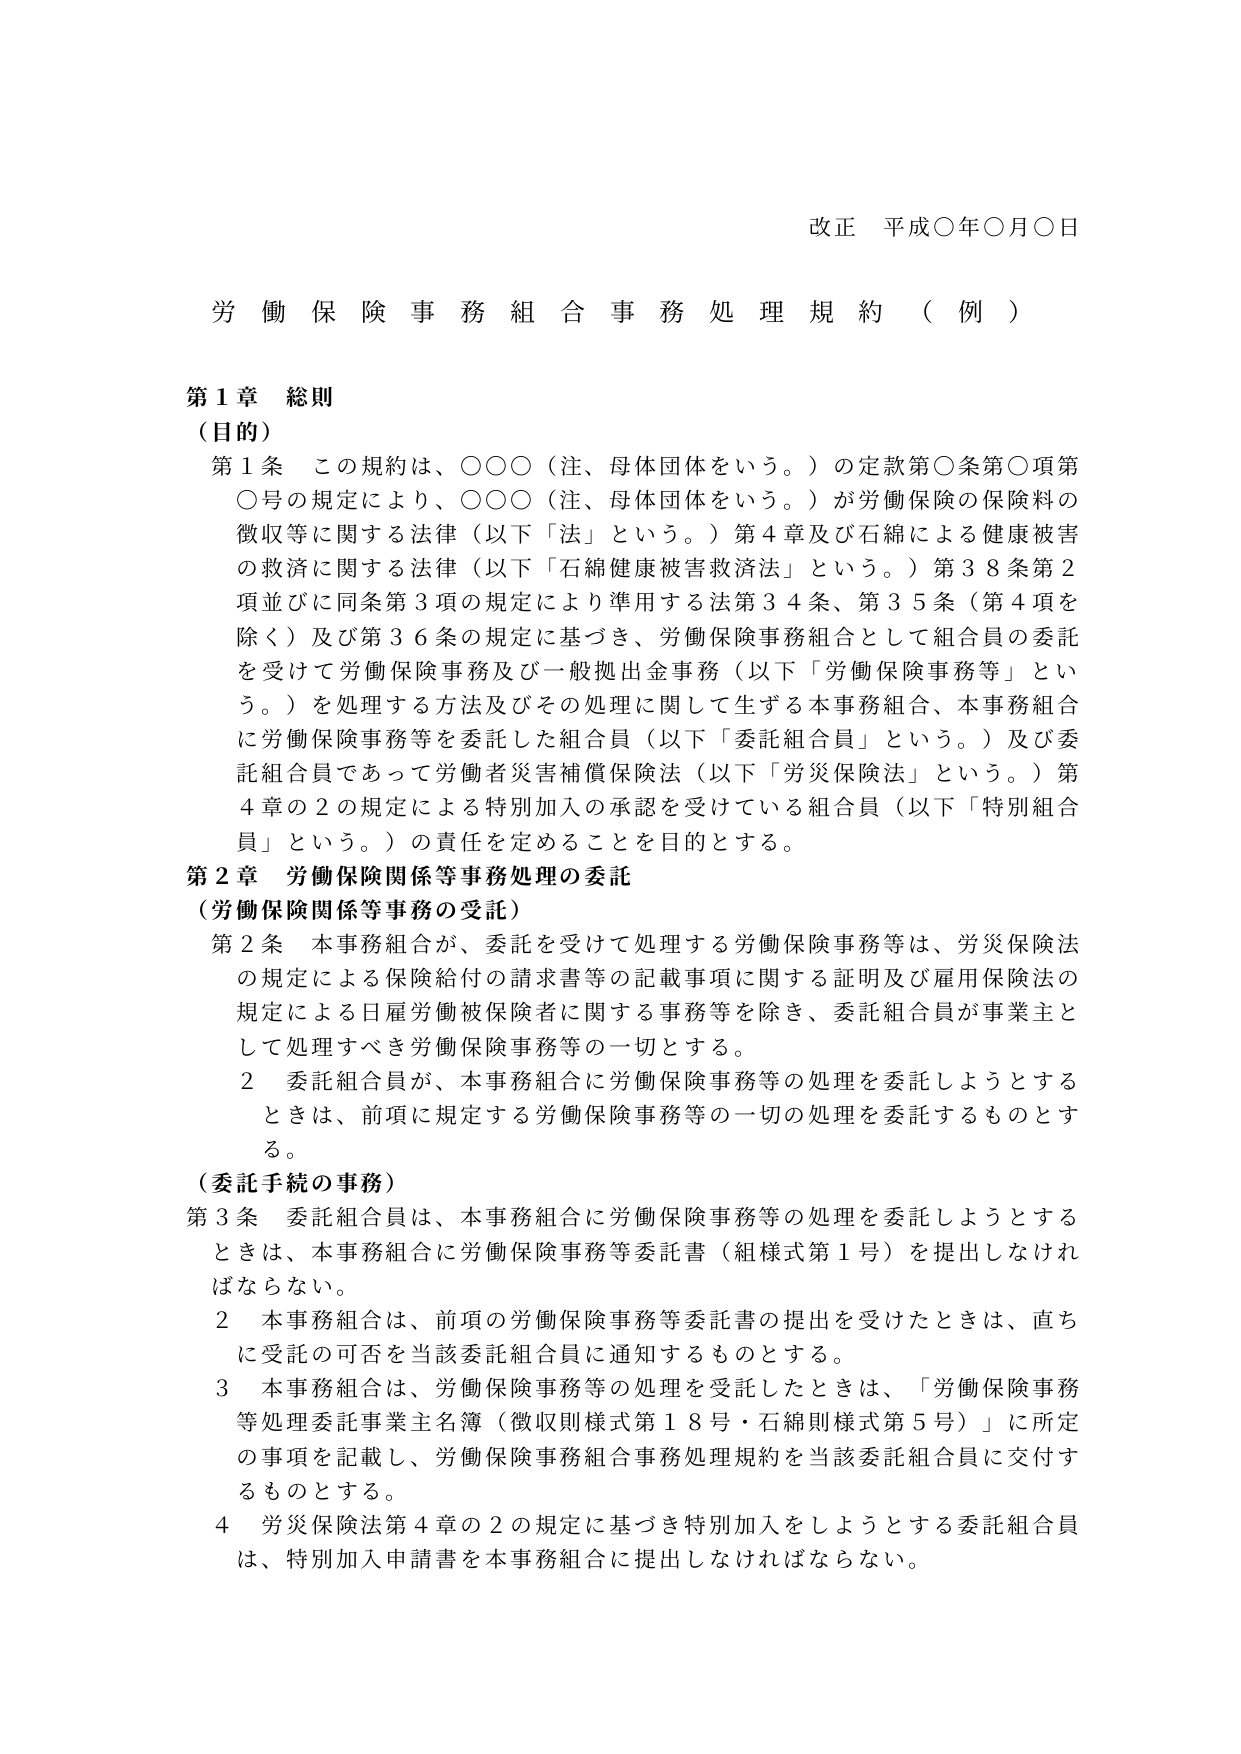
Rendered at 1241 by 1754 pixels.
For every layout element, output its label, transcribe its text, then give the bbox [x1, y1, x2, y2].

text ２ 委託組合員が、本事務組合に労働保険事務等の処理を委託しようとするときは、前項に規定する労働保険事務等の一切の処理を委託するものとする。 [187, 1063, 1083, 1165]
text ２ 本事務組合は、前項の労働保険事務等委託書の提出を受けたときは、直ちに受託の可否を当該委託組合員に通知するものとする。 [187, 1302, 1083, 1370]
text （目的） [187, 413, 1083, 448]
text 改正 平成○年○月○日 [187, 208, 1083, 243]
text 第２条 本事務組合が、委託を受けて処理する労働保険事務等は、労災保険法の規定による保険給付の請求書等の記載事項に関する証明及び雇用保険法の規定による日雇労働被保険者に関する事務等を除き、委託組合員が事業主として処理すべき労働保険事務等の一切とする。 [187, 926, 1083, 1063]
text 第１条 この規約は、〇〇〇（注、母体団体をいう。）の定款第〇条第〇項第〇号の規定により、〇〇〇（注、母体団体をいう。）が労働保険の保険料の徴収等に関する法律（以下「法」という。）第４章及び石綿による健康被害の救済に関する法律（以下「石綿健康被害救済法」という。）第３８条第２項並びに同条第３項の規定により準用する法第３４条、第３５条（第４項を除く）及び第３６条の規定に基づき、労働保険事務組合として組合員の委託を受けて労働保険事務及び一般拠出金事務（以下「労働保険事務等」という。）を処理する方法及びその処理に関して生ずる本事務組合、本事務組合に労働保険事務等を委託した組合員（以下「委託組合員」という。）及び委託組合員であって労働者災害補償保険法（以下「労災保険法」という。）第４章の２の規定による特別加入の承認を受けている組合員（以下「特別組合員」という。）の責任を定めることを目的とする。 [208, 448, 1083, 858]
text （委託手続の事務） [187, 1165, 1083, 1199]
text （労働保険関係等事務の受託） [187, 892, 1083, 926]
text 第１章 総則 [187, 379, 1083, 413]
text 第２章 労働保険関係等事務処理の委託 [187, 858, 1083, 892]
text ３ 本事務組合は、労働保険事務等の処理を受託したときは、「労働保険事務等処理委託事業主名簿（徴収則様式第１８号・石綿則様式第５号）」に所定の事項を記載し、労働保険事務組合事務処理規約を当該委託組合員に交付するものとする。 [187, 1370, 1083, 1507]
text 第３条 委託組合員は、本事務組合に労働保険事務等の処理を委託しようとするときは、本事務組合に労働保険事務等委託書（組様式第１号）を提出しなければならない。 [187, 1199, 1083, 1302]
text ４ 労災保険法第４章の２の規定に基づき特別加入をしようとする委託組合員は、特別加入申請書を本事務組合に提出しなければならない。 [187, 1507, 1083, 1575]
text 労働保険事務組合事務処理規約（例） [187, 277, 1083, 345]
